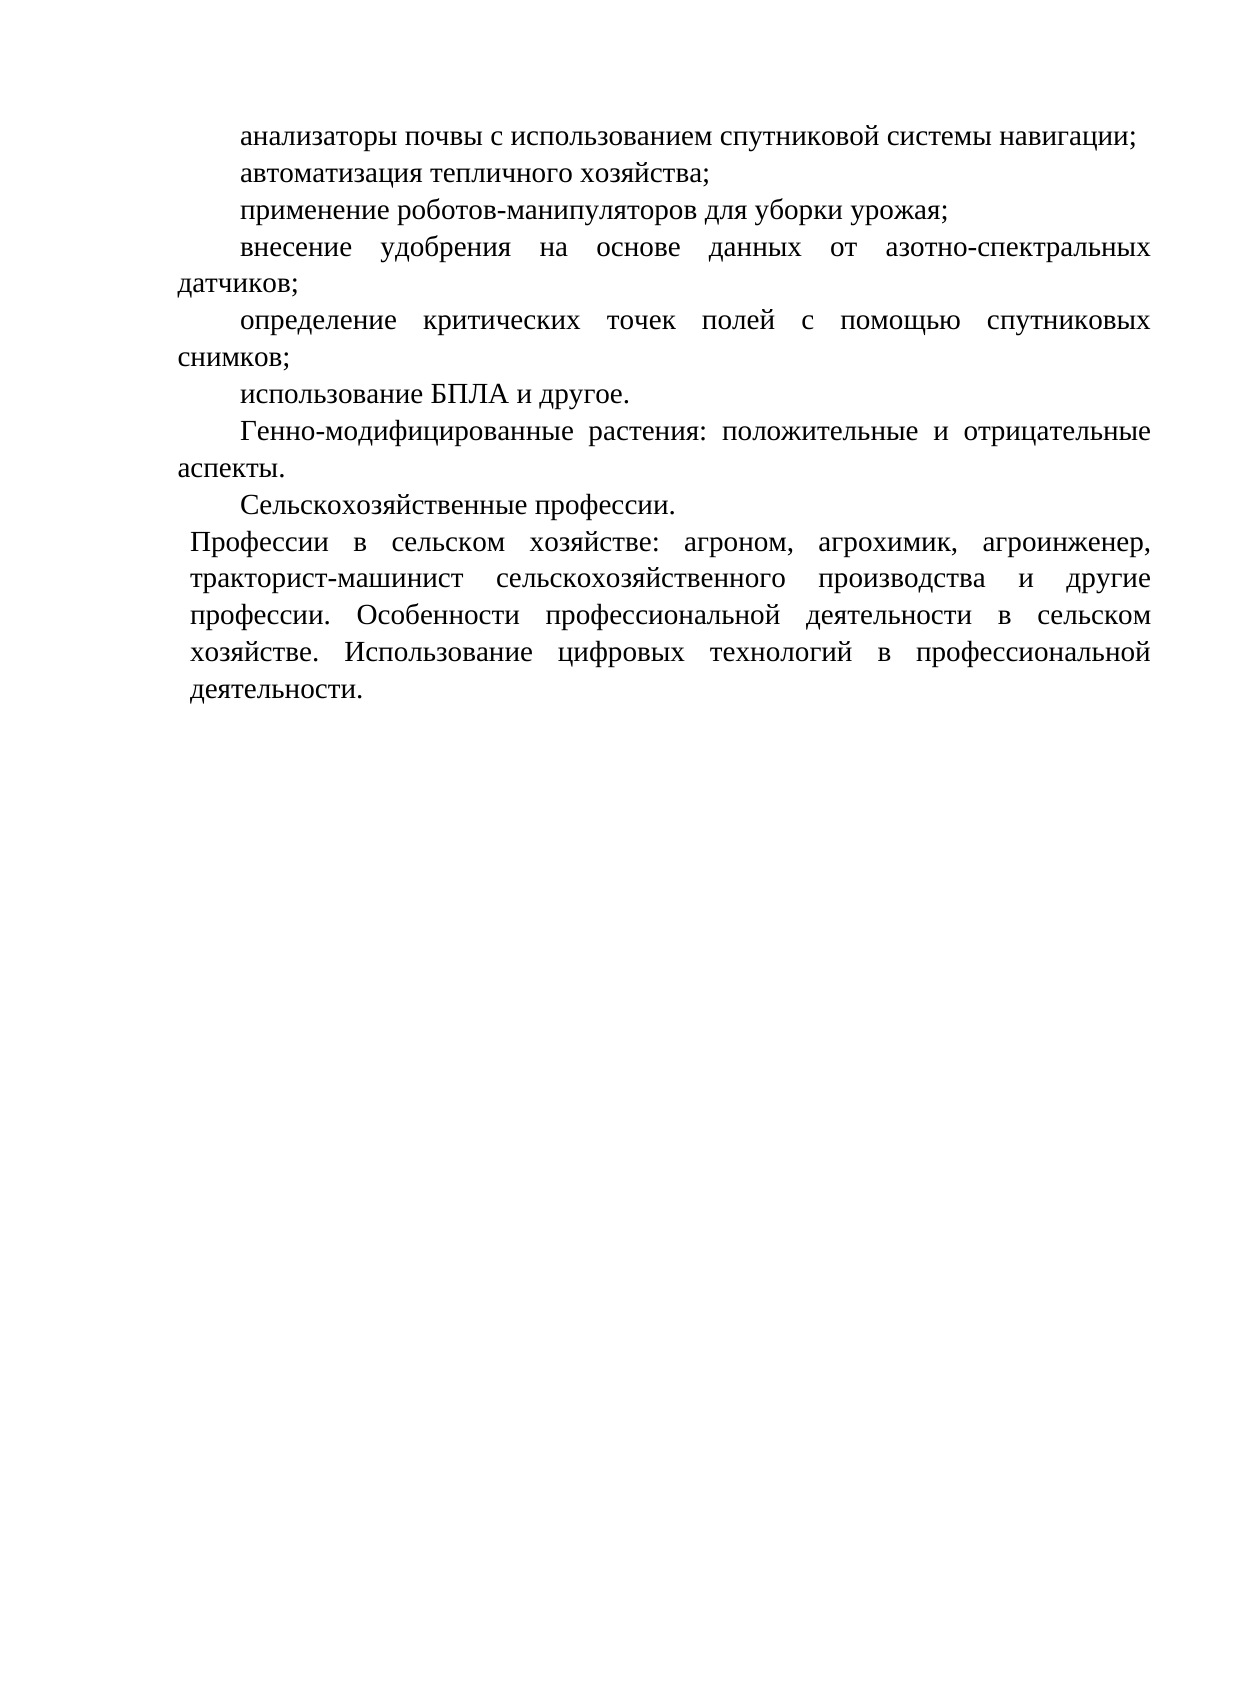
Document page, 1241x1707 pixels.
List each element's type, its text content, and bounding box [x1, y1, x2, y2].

text определение критических точек полей с помощью спутниковых снимков; [177, 302, 1152, 373]
text использование БПЛА и другое. [177, 376, 1152, 410]
text автоматизация тепличного хозяйства; [177, 155, 1152, 188]
text применение роботов-манипуляторов для уборки урожая; [177, 192, 1152, 225]
text Профессии в сельском хозяйстве: агроном, агрохимик, агроинженер, тракторист-машинист сельскохозяйственного производства и другие профессии. Особенности профессиональной деятельности в сельском хозяйстве. Использование цифровых технологий в профессиональной деятельности. [190, 524, 1152, 705]
text внесение удобрения на основе данных от азотно-спектральных датчиков; [177, 229, 1152, 299]
text Сельскохозяйственные профессии. [177, 487, 1152, 520]
text анализаторы почвы c использованием спутниковой системы навигации; [177, 118, 1152, 152]
text Генно-модифицированные растения: положительные и отрицательные аспекты. [177, 413, 1152, 483]
